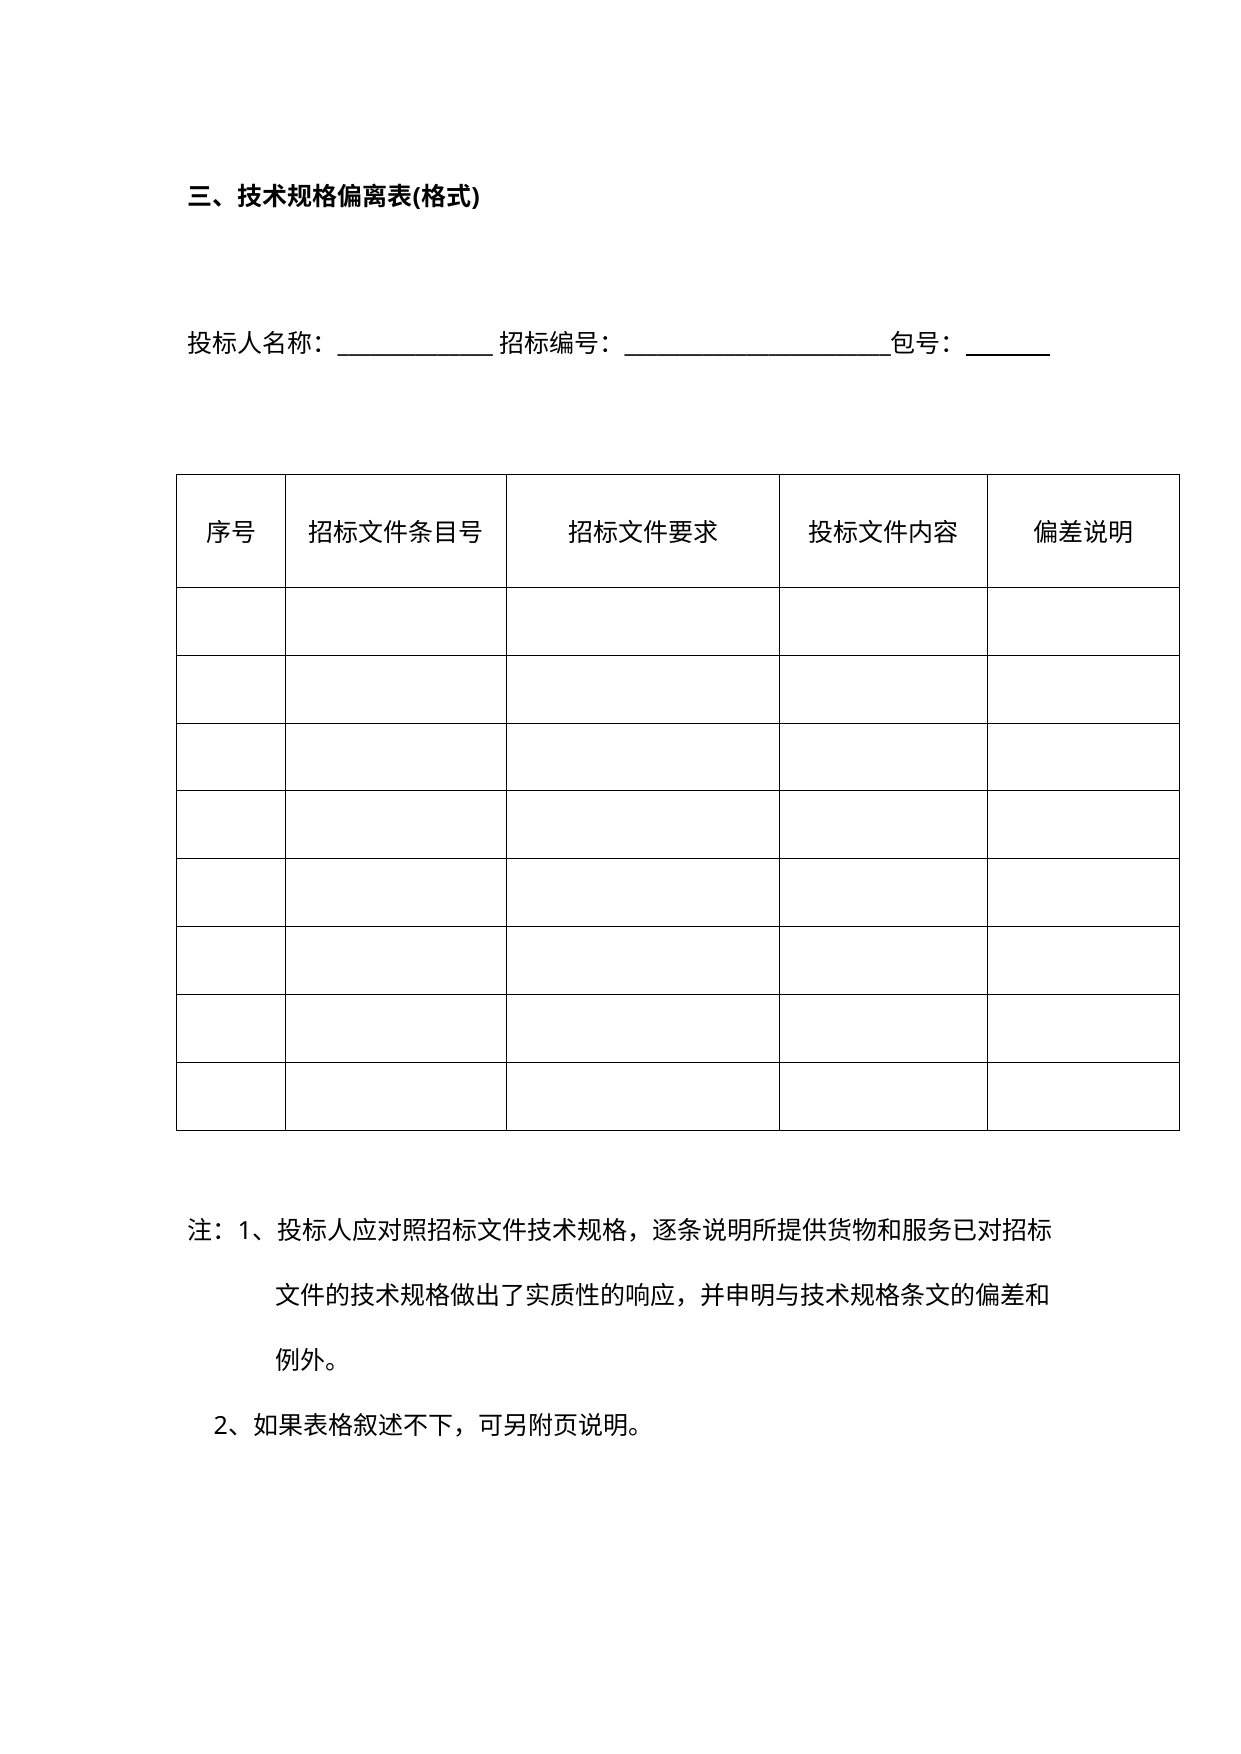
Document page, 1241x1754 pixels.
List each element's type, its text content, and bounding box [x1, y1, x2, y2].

table_cell [507, 791, 779, 858]
text 注：1、投标人应对照招标文件技术规格，逐条说明所提供货物和服务已对招标文件的技术规格做出了实质性的响应，并申明与技术规格条文的偏差和例外。 [187, 1196, 1053, 1391]
table_cell [286, 588, 506, 654]
table_cell [507, 859, 779, 926]
table_cell [286, 859, 506, 926]
table_cell [286, 791, 506, 858]
table_cell [177, 995, 285, 1062]
table_cell [988, 724, 1179, 790]
table_cell [780, 588, 987, 654]
table_header 偏差说明 [988, 475, 1179, 587]
table_cell [507, 927, 779, 994]
text 三、技术规格偏离表(格式) [187, 162, 1053, 227]
table_header 招标文件条目号 [286, 475, 506, 587]
table_cell [507, 995, 779, 1062]
table_cell [780, 927, 987, 994]
table_cell [988, 1063, 1179, 1130]
text 2、如果表格叙述不下，可另附页说明。 [187, 1391, 1053, 1456]
table_cell [780, 995, 987, 1062]
table_header 招标文件要求 [507, 475, 779, 587]
text 投标人名称：______________ 招标编号：________________________包号： [187, 309, 1053, 374]
table_cell [286, 995, 506, 1062]
table_cell [286, 656, 506, 722]
table_cell [177, 1063, 285, 1130]
table_cell [988, 927, 1179, 994]
table_cell [177, 927, 285, 994]
table_cell [177, 588, 285, 654]
table_cell [177, 724, 285, 790]
table_cell [780, 859, 987, 926]
table_cell [177, 859, 285, 926]
table_cell [988, 859, 1179, 926]
table_cell [507, 656, 779, 722]
table_header 序号 [177, 475, 285, 587]
table_cell [507, 724, 779, 790]
table_cell [988, 995, 1179, 1062]
table_cell [177, 791, 285, 858]
table_cell [507, 588, 779, 654]
table_cell [780, 724, 987, 790]
table_cell [286, 1063, 506, 1130]
table_cell [988, 656, 1179, 722]
table_cell [507, 1063, 779, 1130]
table_cell [177, 656, 285, 722]
table_cell [780, 1063, 987, 1130]
table_cell [780, 791, 987, 858]
table_cell [286, 927, 506, 994]
table_cell [988, 791, 1179, 858]
table_header 投标文件内容 [780, 475, 987, 587]
table_cell [780, 656, 987, 722]
table_cell [988, 588, 1179, 654]
table_cell [286, 724, 506, 790]
